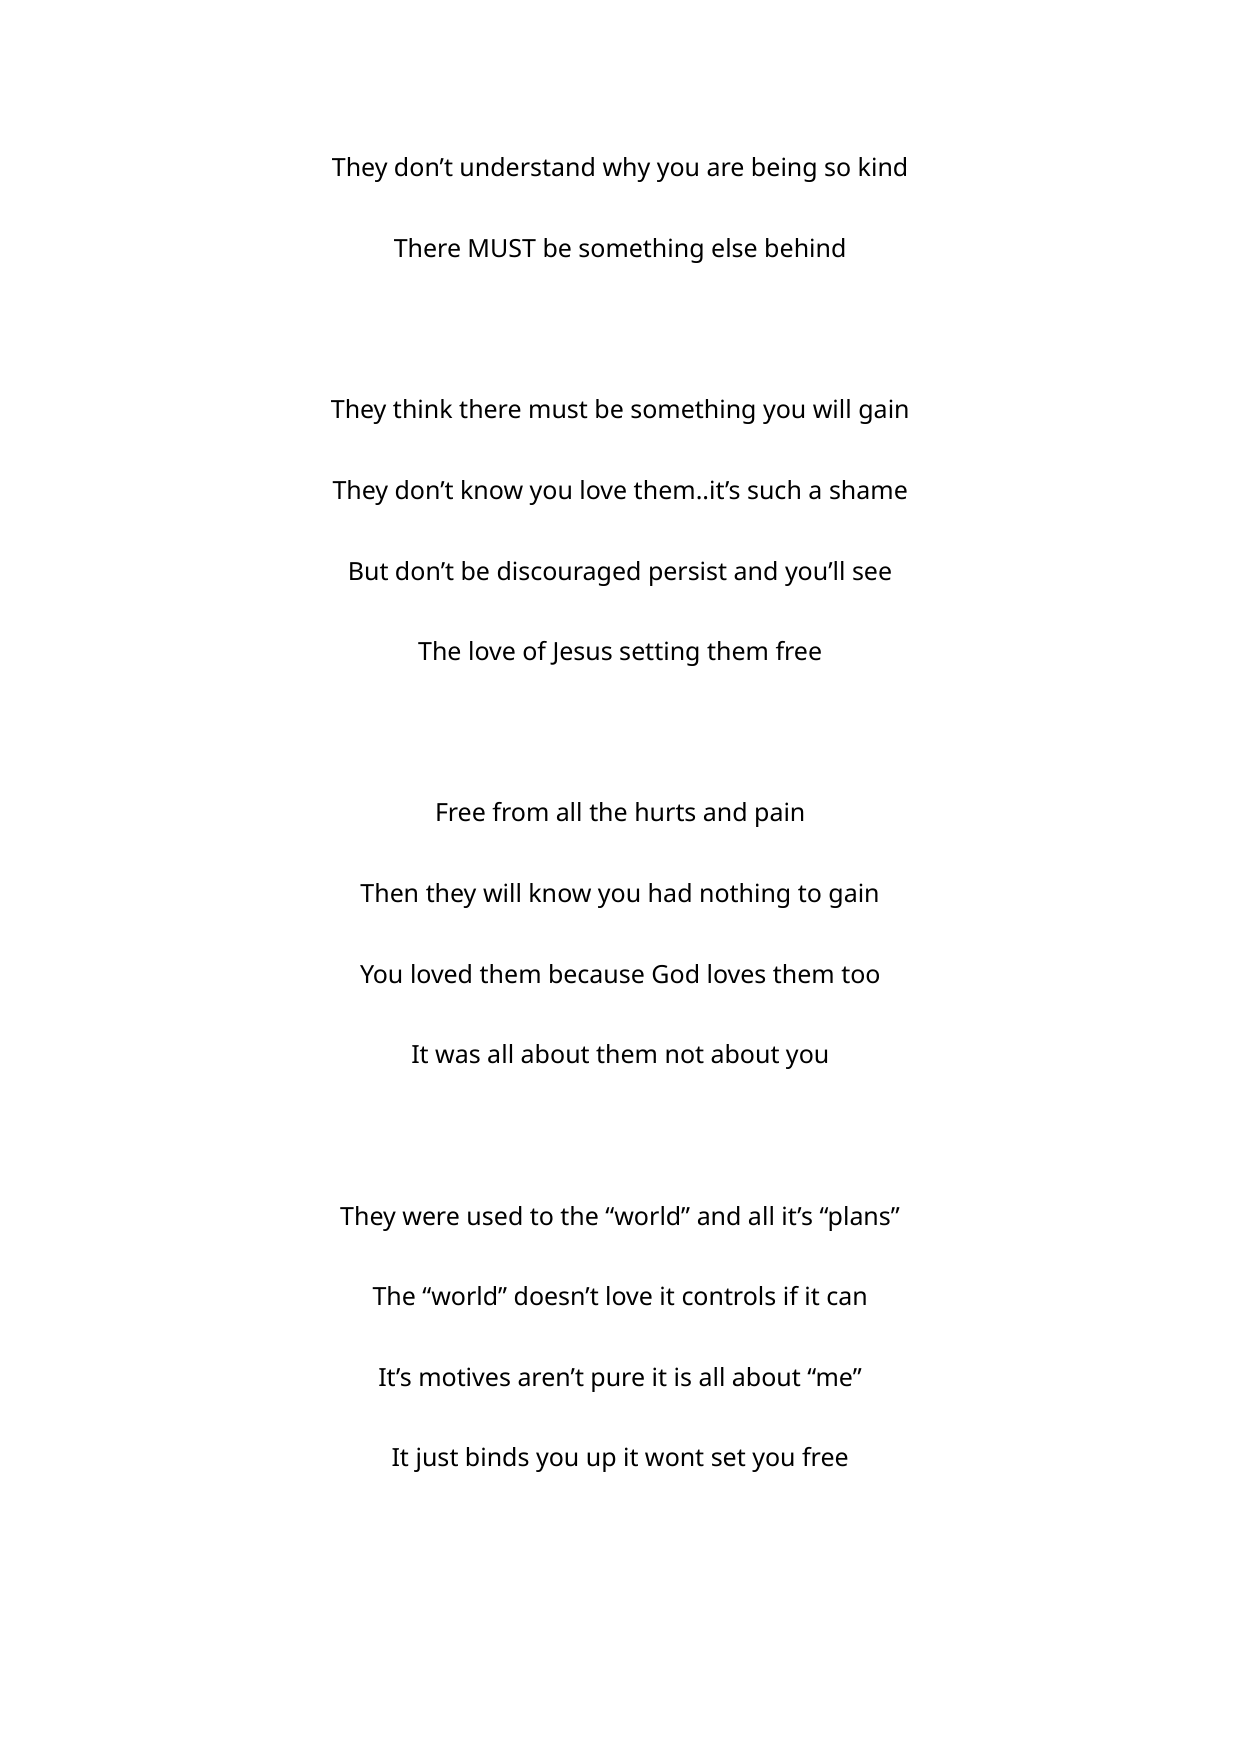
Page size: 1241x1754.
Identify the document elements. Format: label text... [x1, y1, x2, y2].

text You loved them because God loves them too [150, 956, 1090, 990]
text They think there must be something you will gain [150, 392, 1090, 426]
text Free from all the hurts and pain [150, 795, 1090, 829]
text It’s motives aren’t pure it is all about “me” [150, 1359, 1090, 1393]
text It was all about them not about you [150, 1037, 1090, 1071]
text It just binds you up it wont set you free [150, 1440, 1090, 1474]
text The “world” doesn’t love it controls if it can [150, 1279, 1090, 1313]
text They were used to the “world” and all it’s “plans” [150, 1198, 1090, 1232]
text But don’t be discouraged persist and you’ll see [150, 553, 1090, 587]
text They don’t understand why you are being so kind [150, 150, 1090, 184]
text Then they will know you had nothing to gain [150, 876, 1090, 910]
text There MUST be something else behind [150, 231, 1090, 265]
text The love of Jesus setting them free [150, 634, 1090, 668]
text They don’t know you love them..it’s such a shame [150, 472, 1090, 507]
